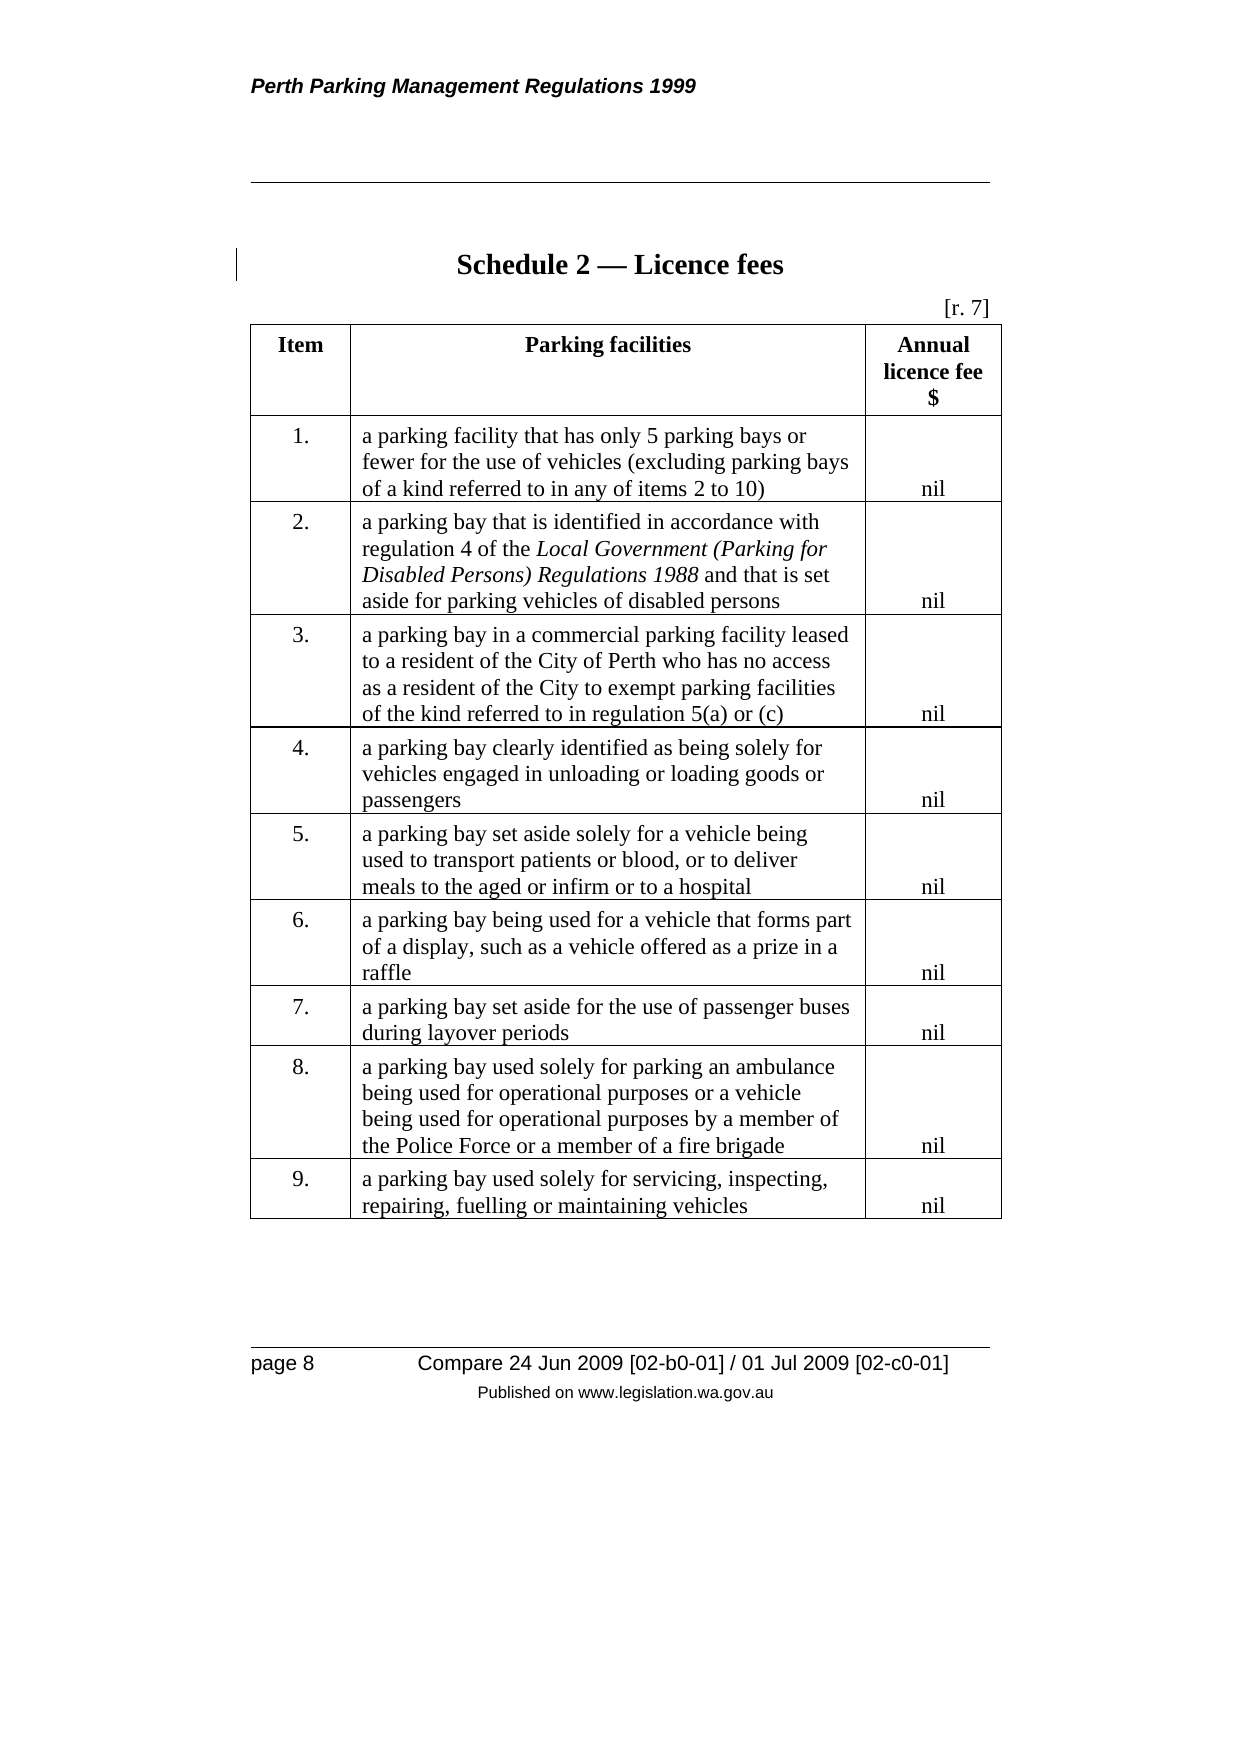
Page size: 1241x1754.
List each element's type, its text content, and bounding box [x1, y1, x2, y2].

table_cell 3. [251, 615, 350, 726]
table_cell nil [866, 1159, 1001, 1218]
table_cell a parking bay in a commercial parking facility leased to a resident of the City of Perth who has no access as a resident of the City to exempt parking facilities of the kind referred to in regulation 5(a) or (c) [351, 615, 865, 726]
table_cell a parking bay being used for a vehicle that forms part of a display, such as a vehicle offered as a prize in a raffle [351, 900, 865, 985]
table_cell 2. [251, 502, 350, 614]
table_cell nil [866, 615, 1001, 726]
text [r. 7] [251, 293, 990, 320]
table_cell 5. [251, 814, 350, 899]
table_cell a parking bay used solely for servicing, inspecting, repairing, fuelling or maintaining vehicles [351, 1159, 865, 1218]
table_header Parking facilities [351, 325, 865, 414]
table_cell 1. [251, 416, 350, 501]
table_cell nil [866, 814, 1001, 899]
table_cell a parking bay set aside for the use of passenger buses during layover periods [351, 986, 865, 1045]
table_header Annual licence fee $ [866, 325, 1001, 414]
table_cell 8. [251, 1046, 350, 1158]
table_cell 4. [251, 728, 350, 813]
table_cell a parking bay set aside solely for a vehicle being used to transport patients or blood, or to deliver meals to the aged or infirm or to a hospital [351, 814, 865, 899]
table_cell nil [866, 728, 1001, 813]
table_header Item [251, 325, 350, 414]
table_cell 7. [251, 986, 350, 1045]
table_cell a parking facility that has only 5 parking bays or fewer for the use of vehicles (excluding parking bays of a kind referred to in any of items 2 to 10) [351, 416, 865, 501]
table_cell a parking bay used solely for parking an ambulance being used for operational purposes or a vehicle being used for operational purposes by a member of the Police Force or a member of a fire brigade [351, 1046, 865, 1158]
table_cell 9. [251, 1159, 350, 1218]
table_cell 6. [251, 900, 350, 985]
table_cell nil [866, 986, 1001, 1045]
table_cell nil [866, 416, 1001, 501]
table_cell a parking bay that is identified in accordance with regulation 4 of the Local Government (Parking for Disabled Persons) Regulations 1988 and that is set aside for parking vehicles of disabled persons [351, 502, 865, 614]
table_cell a parking bay clearly identified as being solely for vehicles engaged in unloading or loading goods or passengers [351, 728, 865, 813]
table_cell nil [866, 1046, 1001, 1158]
table_cell nil [866, 900, 1001, 985]
subtitle Schedule 2 — Licence fees [251, 247, 990, 281]
table_cell nil [866, 502, 1001, 614]
